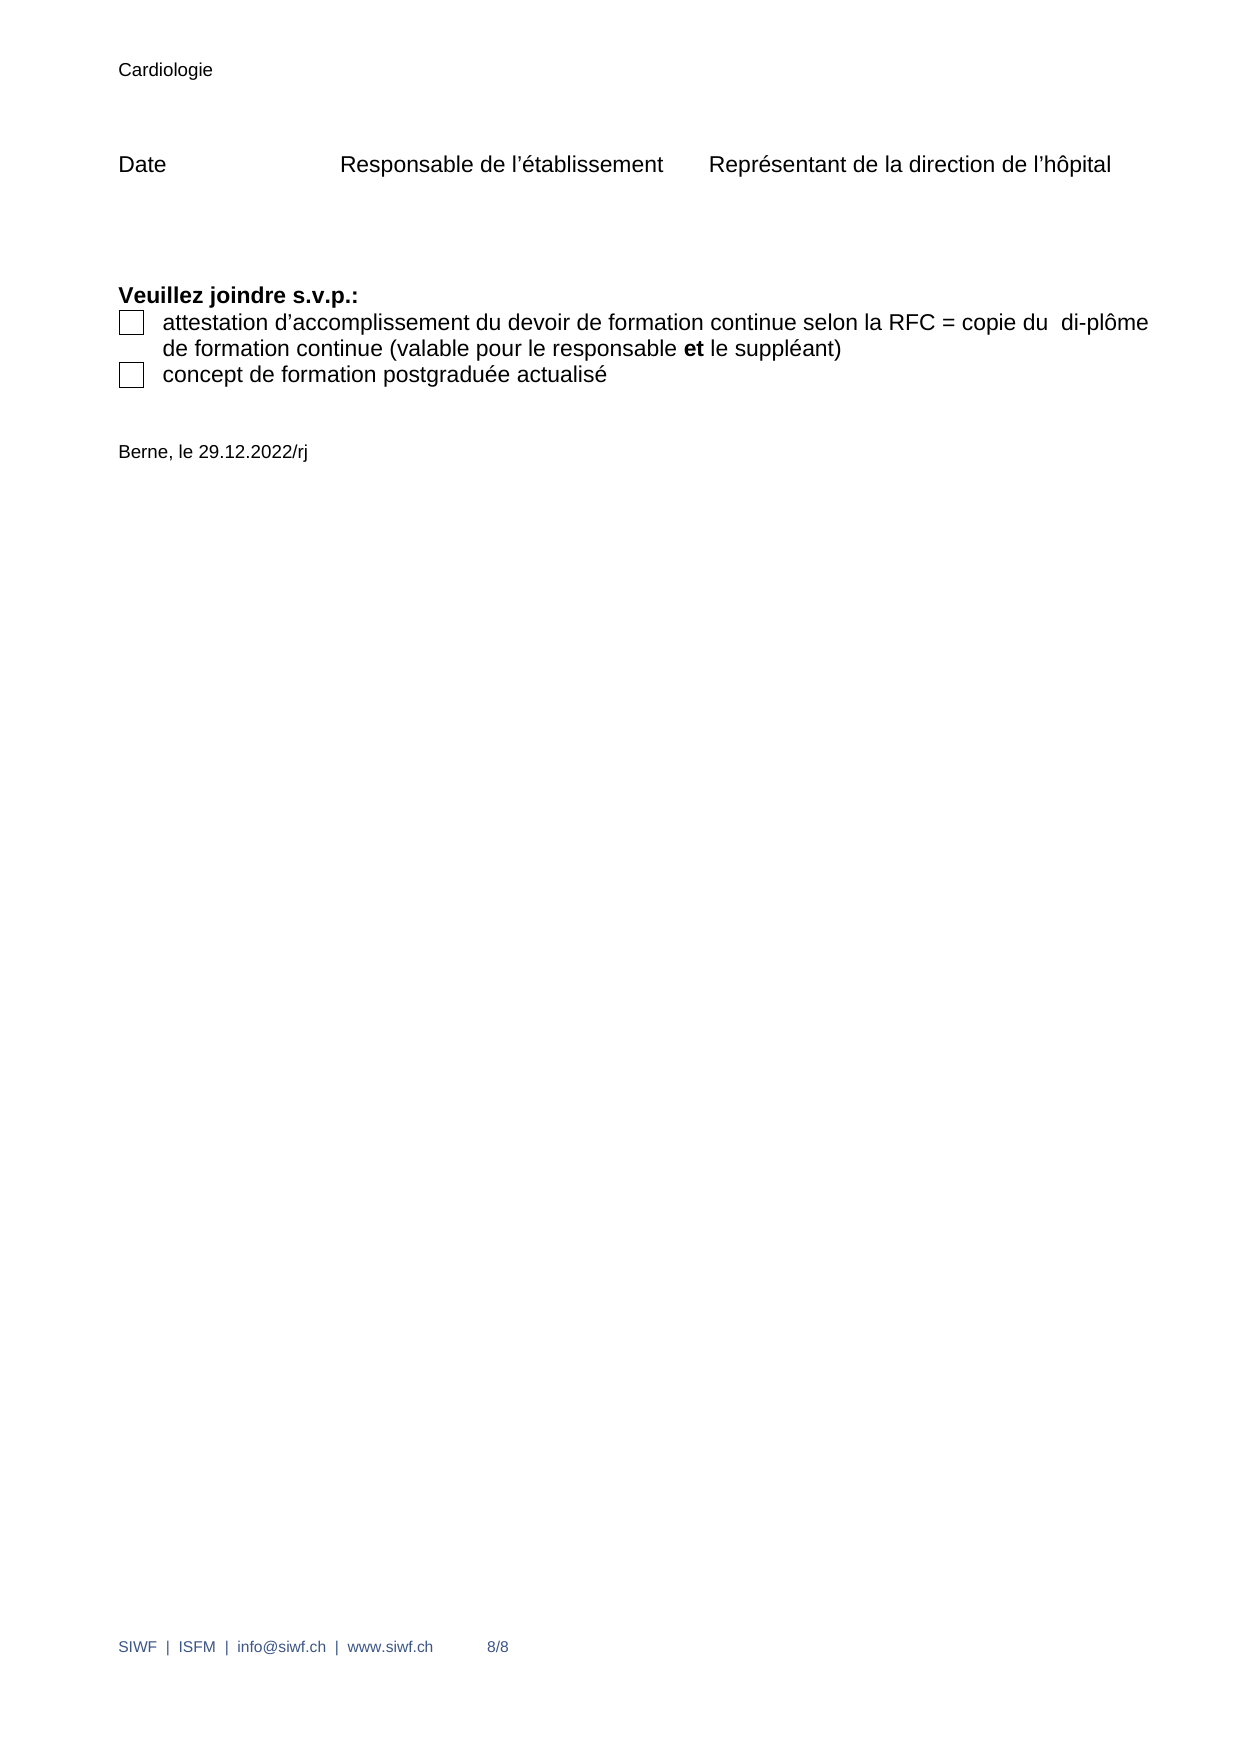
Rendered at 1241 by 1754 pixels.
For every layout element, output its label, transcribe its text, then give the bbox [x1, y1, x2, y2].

text Veuillez joindre s.v.p.: [118, 282, 1152, 309]
text Date Responsable de l’établissement Représentant de la direction de l’hôpital [118, 151, 1173, 177]
text attestation d’accomplissement du devoir de formation continue selon la RFC = copie du di-plôme de formation continue (valable pour le responsable et le suppléant) [118, 309, 1152, 361]
text Berne, le 29.12.2022/rj [118, 441, 1152, 462]
text concept de formation postgraduée actualisé [118, 361, 1152, 388]
